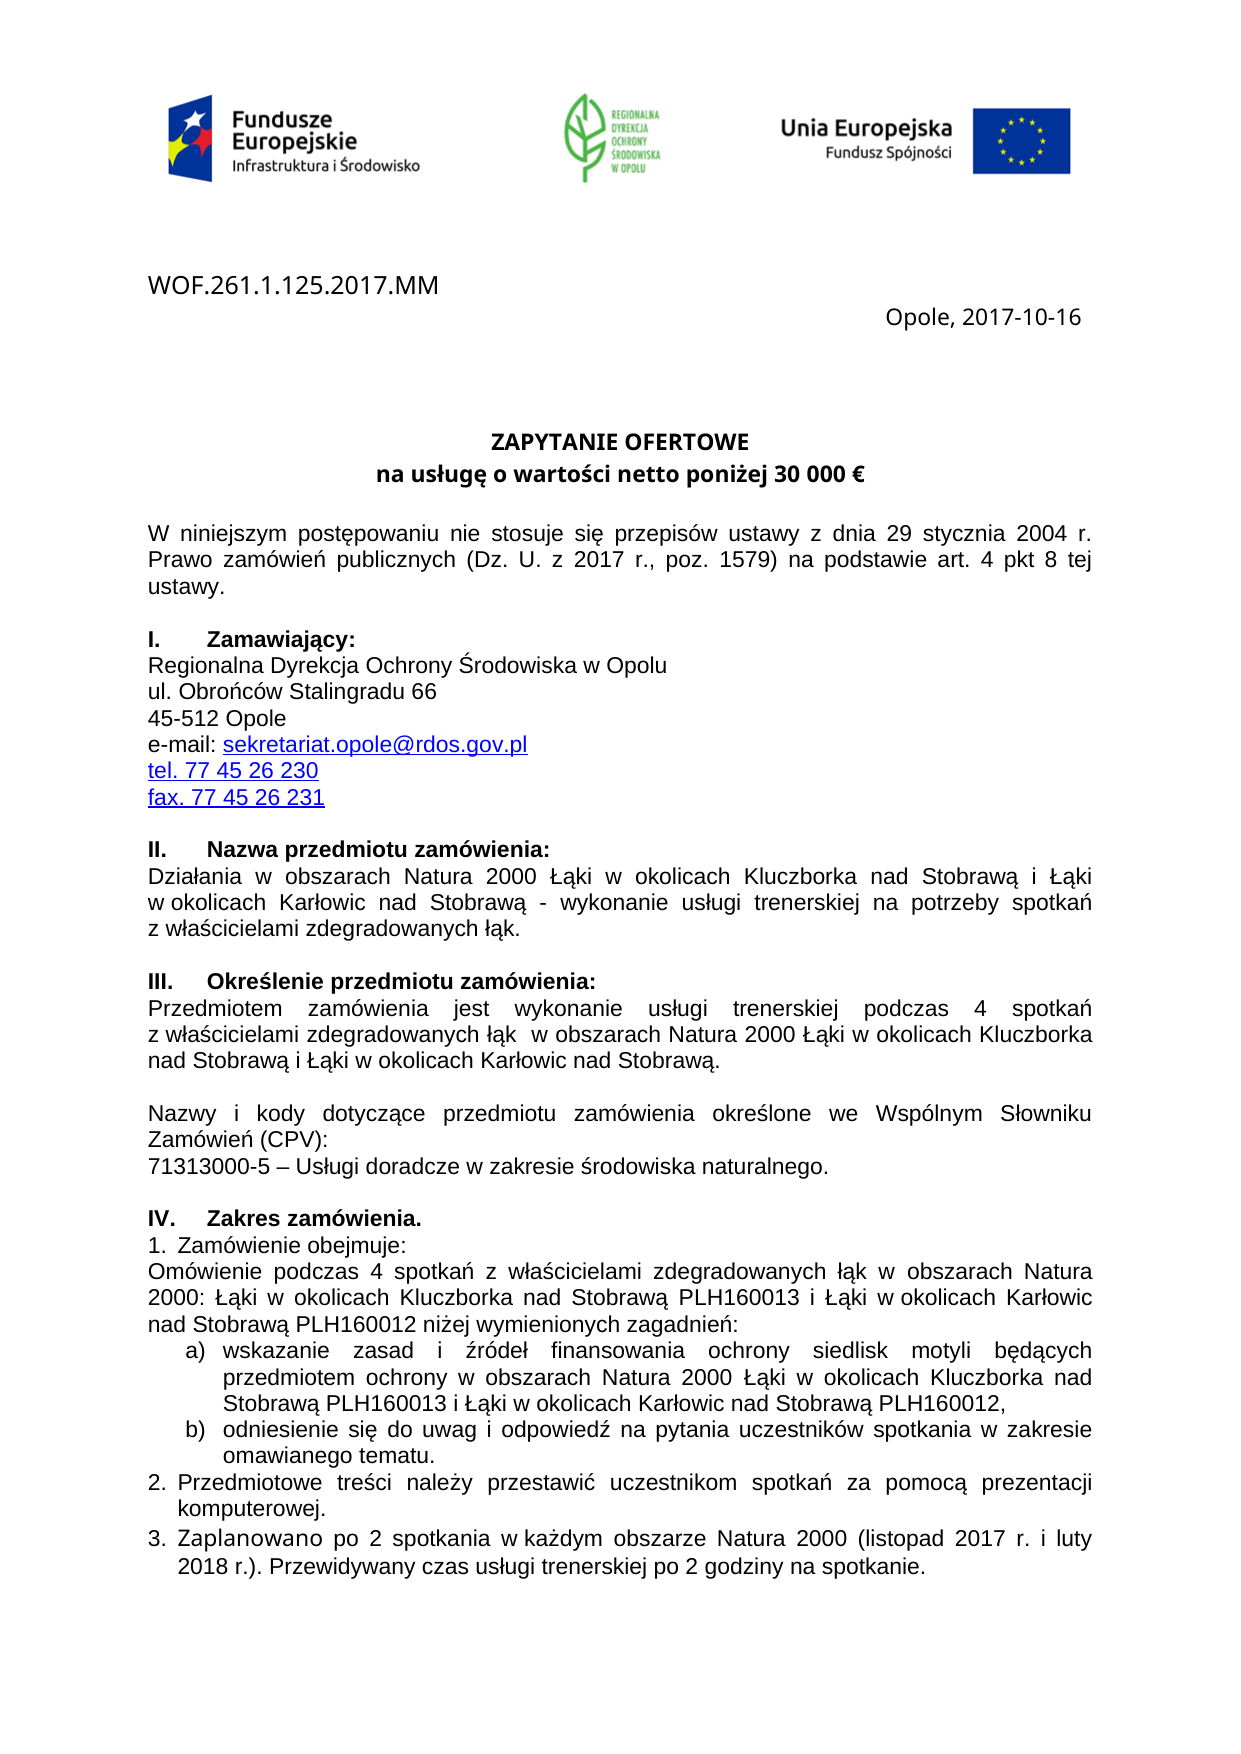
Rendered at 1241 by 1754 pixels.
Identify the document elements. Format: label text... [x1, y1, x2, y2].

text 45-512 Opole [148, 704, 1093, 731]
list Określenie przedmiotu zamówienia: [148, 968, 1093, 994]
list Zakres zamówienia. [148, 1205, 1093, 1232]
text fax. 77 45 26 231 [148, 784, 1093, 810]
text Działania w obszarach Natura 2000 Łąki w okolicach Kluczborka nad Stobrawą i Łąki w okolicach Karłowic nad Stobrawą - wykonanie usługi trenerskiej na potrzeby spotkań z właścicielami zdegradowanych łąk. [148, 863, 1093, 942]
text e-mail: sekretariat.opole@rdos.gov.pl [148, 731, 1093, 757]
list Przedmiotowe treści należy przestawić uczestnikom spotkań za pomocą prezentacji komputerowej. [148, 1469, 1093, 1522]
text ul. Obrońców Stalingradu 66 [148, 678, 1093, 704]
list Zaplanowano po 2 spotkania w każdym obszarze Natura 2000 (listopad 2017 r. i luty 2018 r.). Przewidywany czas usługi trenerskiej po 2 godziny na spotkanie. [148, 1522, 1093, 1579]
list Nazwa przedmiotu zamówienia: [148, 836, 1093, 863]
text WOF.261.1.125.2017.MM [148, 267, 1093, 301]
text Opole, 2017-10-16 [811, 301, 1093, 333]
list Zamówienie obejmuje: [148, 1232, 1093, 1258]
list Zamawiający: [148, 626, 1093, 652]
text Omówienie podczas 4 spotkań z właścicielami zdegradowanych łąk w obszarach Natura 2000: Łąki w okolicach Kluczborka nad Stobrawą PLH160013 i Łąki w okolicach Karłowic nad Stobrawą PLH160012 niżej wymienionych zagadnień: [148, 1258, 1093, 1337]
list wskazanie zasad i źródeł finansowania ochrony siedlisk motyli będących przedmiotem ochrony w obszarach Natura 2000 Łąki w okolicach Kluczborka nad Stobrawą PLH160013 i Łąki w okolicach Karłowic nad Stobrawą PLH160012, [185, 1337, 1093, 1416]
list odniesienie się do uwag i odpowiedź na pytania uczestników spotkania w zakresie omawianego tematu. [185, 1416, 1093, 1469]
text ZAPYTANIE OFERTOWE [148, 426, 1093, 458]
text na usługę o wartości netto poniżej 30 000 € [148, 458, 1093, 489]
text Przedmiotem zamówienia jest wykonanie usługi trenerskiej podczas 4 spotkań z właścicielami zdegradowanych łąk w obszarach Natura 2000 Łąki w okolicach Kluczborka nad Stobrawą i Łąki w okolicach Karłowic nad Stobrawą. [148, 994, 1093, 1073]
text Nazwy i kody dotyczące przedmiotu zamówienia określone we Wspólnym Słowniku Zamówień (CPV): [148, 1100, 1093, 1153]
text tel. 77 45 26 230 [148, 757, 1093, 784]
text 71313000-5 – Usługi doradcze w zakresie środowiska naturalnego. [148, 1153, 1093, 1179]
text W niniejszym postępowaniu nie stosuje się przepisów ustawy z dnia 29 stycznia 2004 r. Prawo zamówień publicznych (Dz. U. z 2017 r., poz. 1579) na podstawie art. 4 pkt 8 tej ustawy. [148, 520, 1093, 599]
picture [147, 73, 1092, 205]
text Regionalna Dyrekcja Ochrony Środowiska w Opolu [148, 652, 1093, 678]
